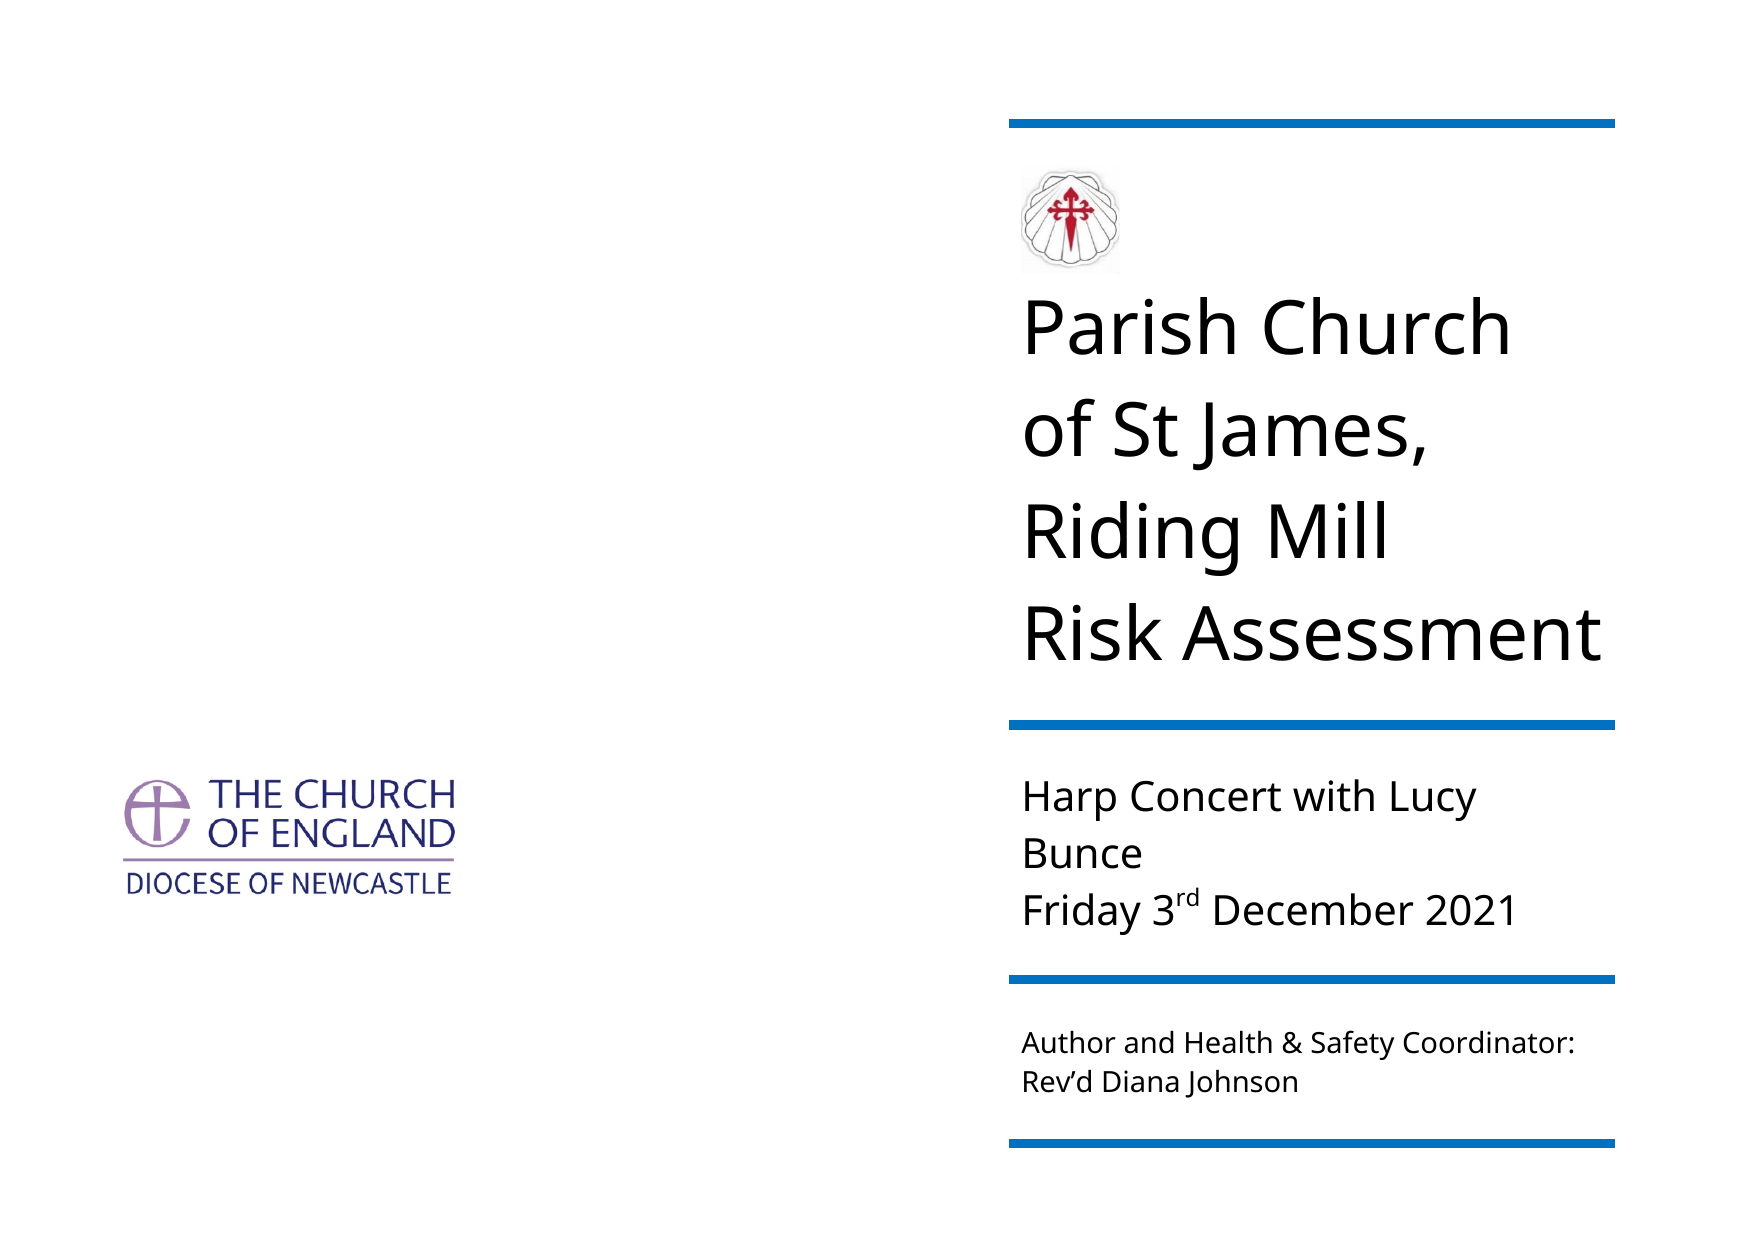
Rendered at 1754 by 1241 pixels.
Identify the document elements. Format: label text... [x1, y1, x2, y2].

picture [1021, 165, 1120, 274]
table_cell Harp Concert with Lucy Bunce Friday 3rd December 2021 [1009, 730, 1614, 975]
table_header Parish Church of St James, Riding Mill Risk Assessment [1009, 128, 1614, 720]
table_cell Author and Health & Safety Coordinator: Rev’d Diana Johnson [1009, 984, 1614, 1139]
picture [120, 768, 459, 903]
